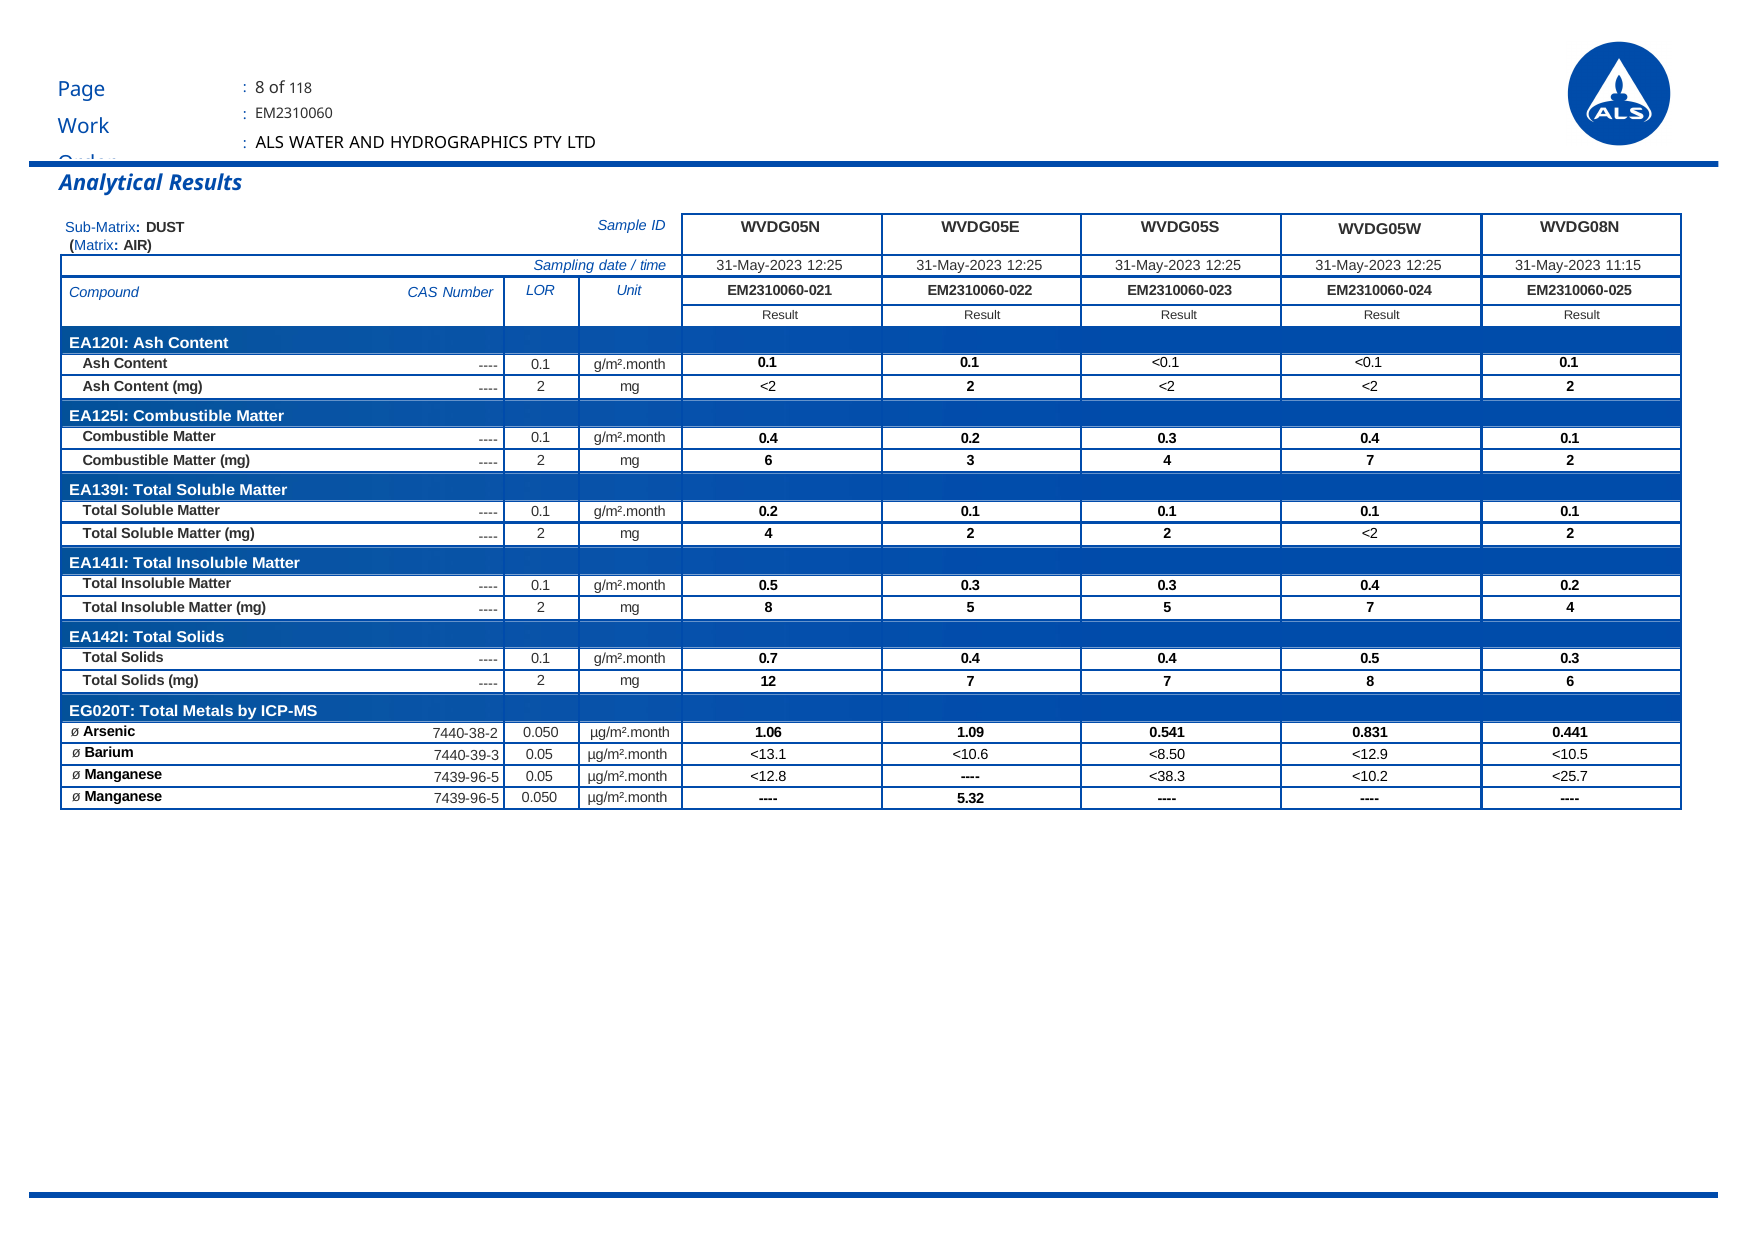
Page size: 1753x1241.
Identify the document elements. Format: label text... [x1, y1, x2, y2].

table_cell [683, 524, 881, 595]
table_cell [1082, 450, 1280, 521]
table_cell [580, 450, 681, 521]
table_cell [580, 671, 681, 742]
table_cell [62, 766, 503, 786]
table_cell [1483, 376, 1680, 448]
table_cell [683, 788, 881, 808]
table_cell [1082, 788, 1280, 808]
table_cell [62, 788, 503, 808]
text Analytical Results [59, 167, 1692, 197]
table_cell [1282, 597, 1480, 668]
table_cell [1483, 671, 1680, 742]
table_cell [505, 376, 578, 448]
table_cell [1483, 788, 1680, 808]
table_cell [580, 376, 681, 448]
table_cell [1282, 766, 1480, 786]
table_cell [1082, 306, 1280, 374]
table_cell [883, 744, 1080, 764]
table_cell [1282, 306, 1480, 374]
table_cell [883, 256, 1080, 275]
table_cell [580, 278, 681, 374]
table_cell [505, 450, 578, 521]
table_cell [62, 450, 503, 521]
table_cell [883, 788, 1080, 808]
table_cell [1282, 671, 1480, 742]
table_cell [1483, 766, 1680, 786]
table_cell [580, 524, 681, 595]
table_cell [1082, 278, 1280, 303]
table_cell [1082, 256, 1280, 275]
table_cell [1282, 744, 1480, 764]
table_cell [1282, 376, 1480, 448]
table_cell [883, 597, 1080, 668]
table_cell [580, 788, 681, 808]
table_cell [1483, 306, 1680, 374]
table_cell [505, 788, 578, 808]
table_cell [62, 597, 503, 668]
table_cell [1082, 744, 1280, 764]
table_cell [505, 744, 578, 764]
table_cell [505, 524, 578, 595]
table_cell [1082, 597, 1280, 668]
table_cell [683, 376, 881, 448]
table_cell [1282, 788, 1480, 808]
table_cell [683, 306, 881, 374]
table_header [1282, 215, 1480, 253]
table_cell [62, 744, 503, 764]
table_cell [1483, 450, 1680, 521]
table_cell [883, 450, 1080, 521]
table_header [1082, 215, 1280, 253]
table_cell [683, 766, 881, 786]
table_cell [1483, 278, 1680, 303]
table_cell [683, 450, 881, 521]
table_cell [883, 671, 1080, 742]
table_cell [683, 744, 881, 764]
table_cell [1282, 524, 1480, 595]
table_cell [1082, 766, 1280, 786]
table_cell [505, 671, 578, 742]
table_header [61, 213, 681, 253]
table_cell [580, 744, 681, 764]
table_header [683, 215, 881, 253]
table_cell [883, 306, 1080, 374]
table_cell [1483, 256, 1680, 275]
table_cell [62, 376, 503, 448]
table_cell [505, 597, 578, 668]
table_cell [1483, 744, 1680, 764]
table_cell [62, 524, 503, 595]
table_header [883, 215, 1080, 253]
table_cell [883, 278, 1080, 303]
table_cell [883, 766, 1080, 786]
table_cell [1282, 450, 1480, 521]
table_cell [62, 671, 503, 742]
picture [29, 28, 1719, 167]
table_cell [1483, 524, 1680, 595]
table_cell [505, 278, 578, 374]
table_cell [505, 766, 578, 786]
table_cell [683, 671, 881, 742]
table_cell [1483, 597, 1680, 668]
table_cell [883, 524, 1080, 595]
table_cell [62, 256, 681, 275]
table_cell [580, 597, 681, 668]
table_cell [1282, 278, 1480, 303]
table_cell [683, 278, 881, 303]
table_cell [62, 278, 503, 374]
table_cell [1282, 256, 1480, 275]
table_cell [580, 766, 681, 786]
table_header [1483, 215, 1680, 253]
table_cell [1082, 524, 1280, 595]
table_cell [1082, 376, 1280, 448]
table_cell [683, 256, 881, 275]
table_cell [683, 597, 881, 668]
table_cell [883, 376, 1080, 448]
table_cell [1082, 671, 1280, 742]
